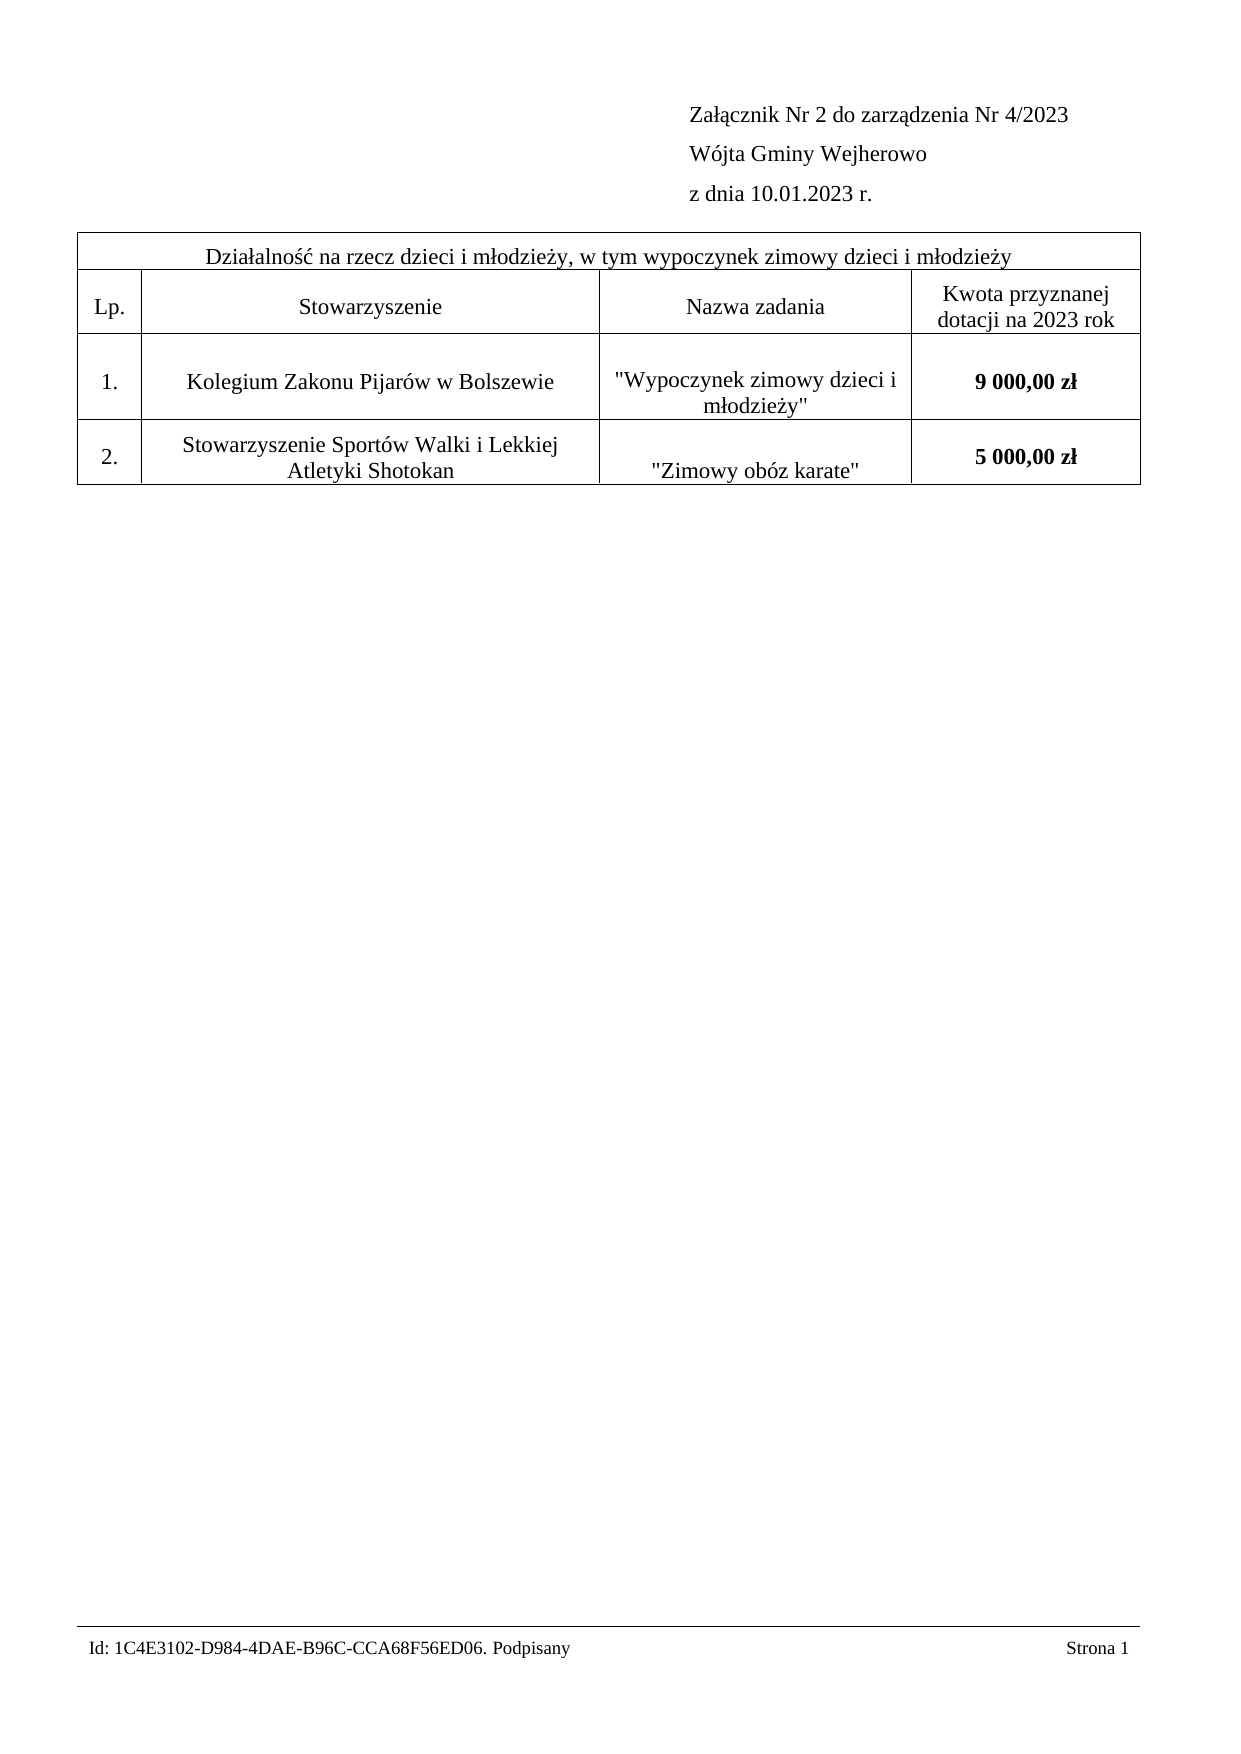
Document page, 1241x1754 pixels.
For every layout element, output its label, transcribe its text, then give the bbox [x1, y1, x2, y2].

table_cell 1. [78, 334, 141, 419]
table_cell Nazwa zadania [600, 270, 911, 333]
table_header Działalność na rzecz dzieci i młodzieży, w tym wypoczynek zimowy dzieci i młodzieży [78, 233, 1140, 269]
table_cell Stowarzyszenie [142, 270, 599, 333]
text Załącznik Nr 2 do zarządzenia Nr 4/2023 Wójta Gminy Wejherowo z dnia 10.01.2023 r. [689, 101, 1152, 206]
table_cell Lp. [78, 270, 141, 333]
table_cell 2. [78, 420, 141, 483]
table_cell Kwota przyznanej dotacji na 2023 rok [912, 270, 1140, 333]
table_cell 5 000,00 zł [912, 420, 1140, 483]
table_cell "Wypoczynek zimowy dzieci i młodzieży" [600, 334, 911, 419]
table_cell 9 000,00 zł [912, 334, 1140, 419]
table_cell "Zimowy obóz karate" [600, 420, 911, 483]
table_cell Kolegium Zakonu Pijarów w Bolszewie [142, 334, 599, 419]
table_cell Stowarzyszenie Sportów Walki i Lekkiej Atletyki Shotokan [142, 420, 599, 483]
